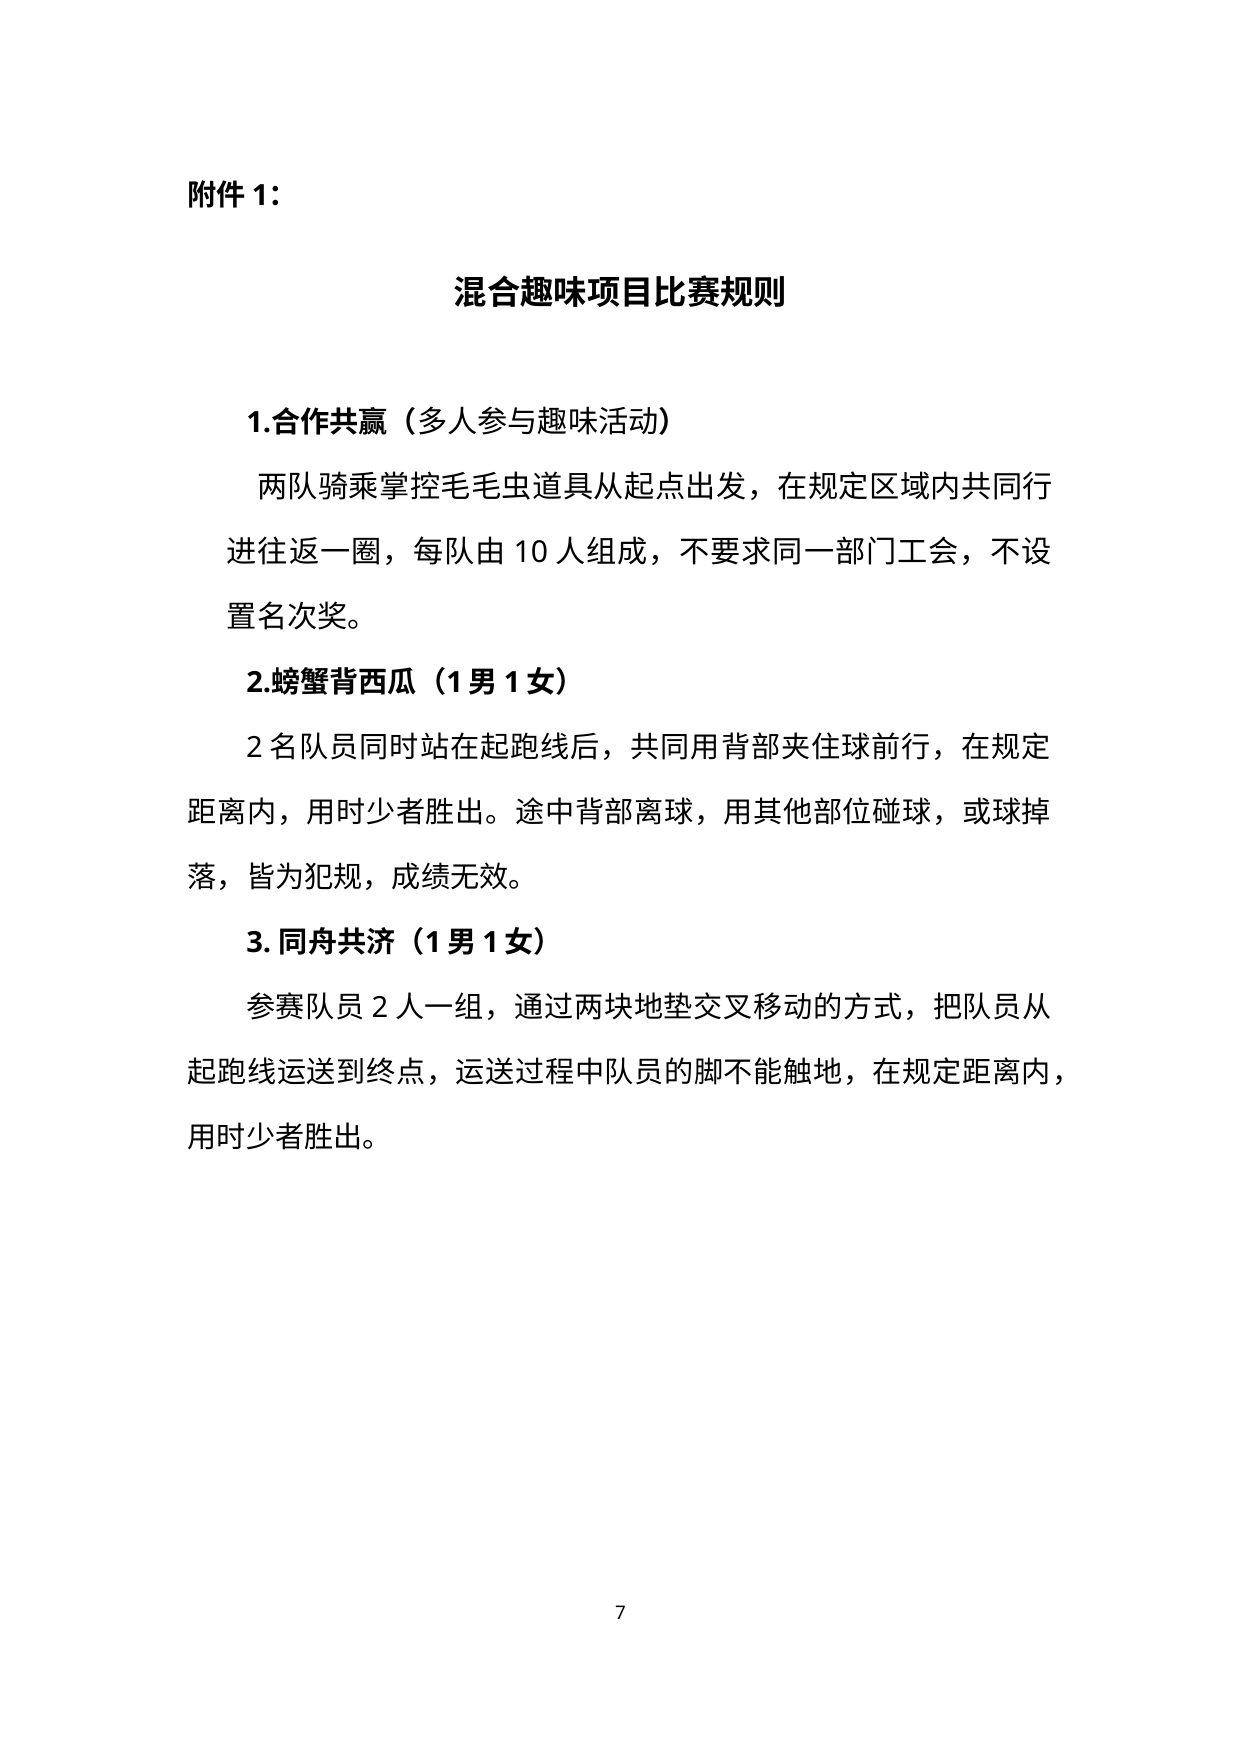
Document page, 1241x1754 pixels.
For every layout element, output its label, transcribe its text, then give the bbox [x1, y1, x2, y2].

text 2.螃蟹背西瓜（1男1女） [187, 647, 1053, 712]
text 附件1： [187, 160, 1053, 225]
text 参赛队员2人一组，通过两块地垫交叉移动的方式，把队员从起跑线运送到终点，运送过程中队员的脚不能触地，在规定距离内，用时少者胜出。 [187, 972, 1053, 1167]
text 1.合作共赢（多人参与趣味活动） [187, 387, 1053, 452]
text 两队骑乘掌控毛毛虫道具从起点出发，在规定区域内共同行进往返一圈，每队由10人组成，不要求同一部门工会，不设置名次奖。 [227, 452, 1053, 647]
text 2名队员同时站在起跑线后，共同用背部夹住球前行，在规定距离内，用时少者胜出。途中背部离球，用其他部位碰球，或球掉落，皆为犯规，成绩无效。 [187, 712, 1053, 907]
text 混合趣味项目比赛规则 [187, 257, 1053, 322]
text 3. 同舟共济（1男1女） [187, 907, 1053, 972]
